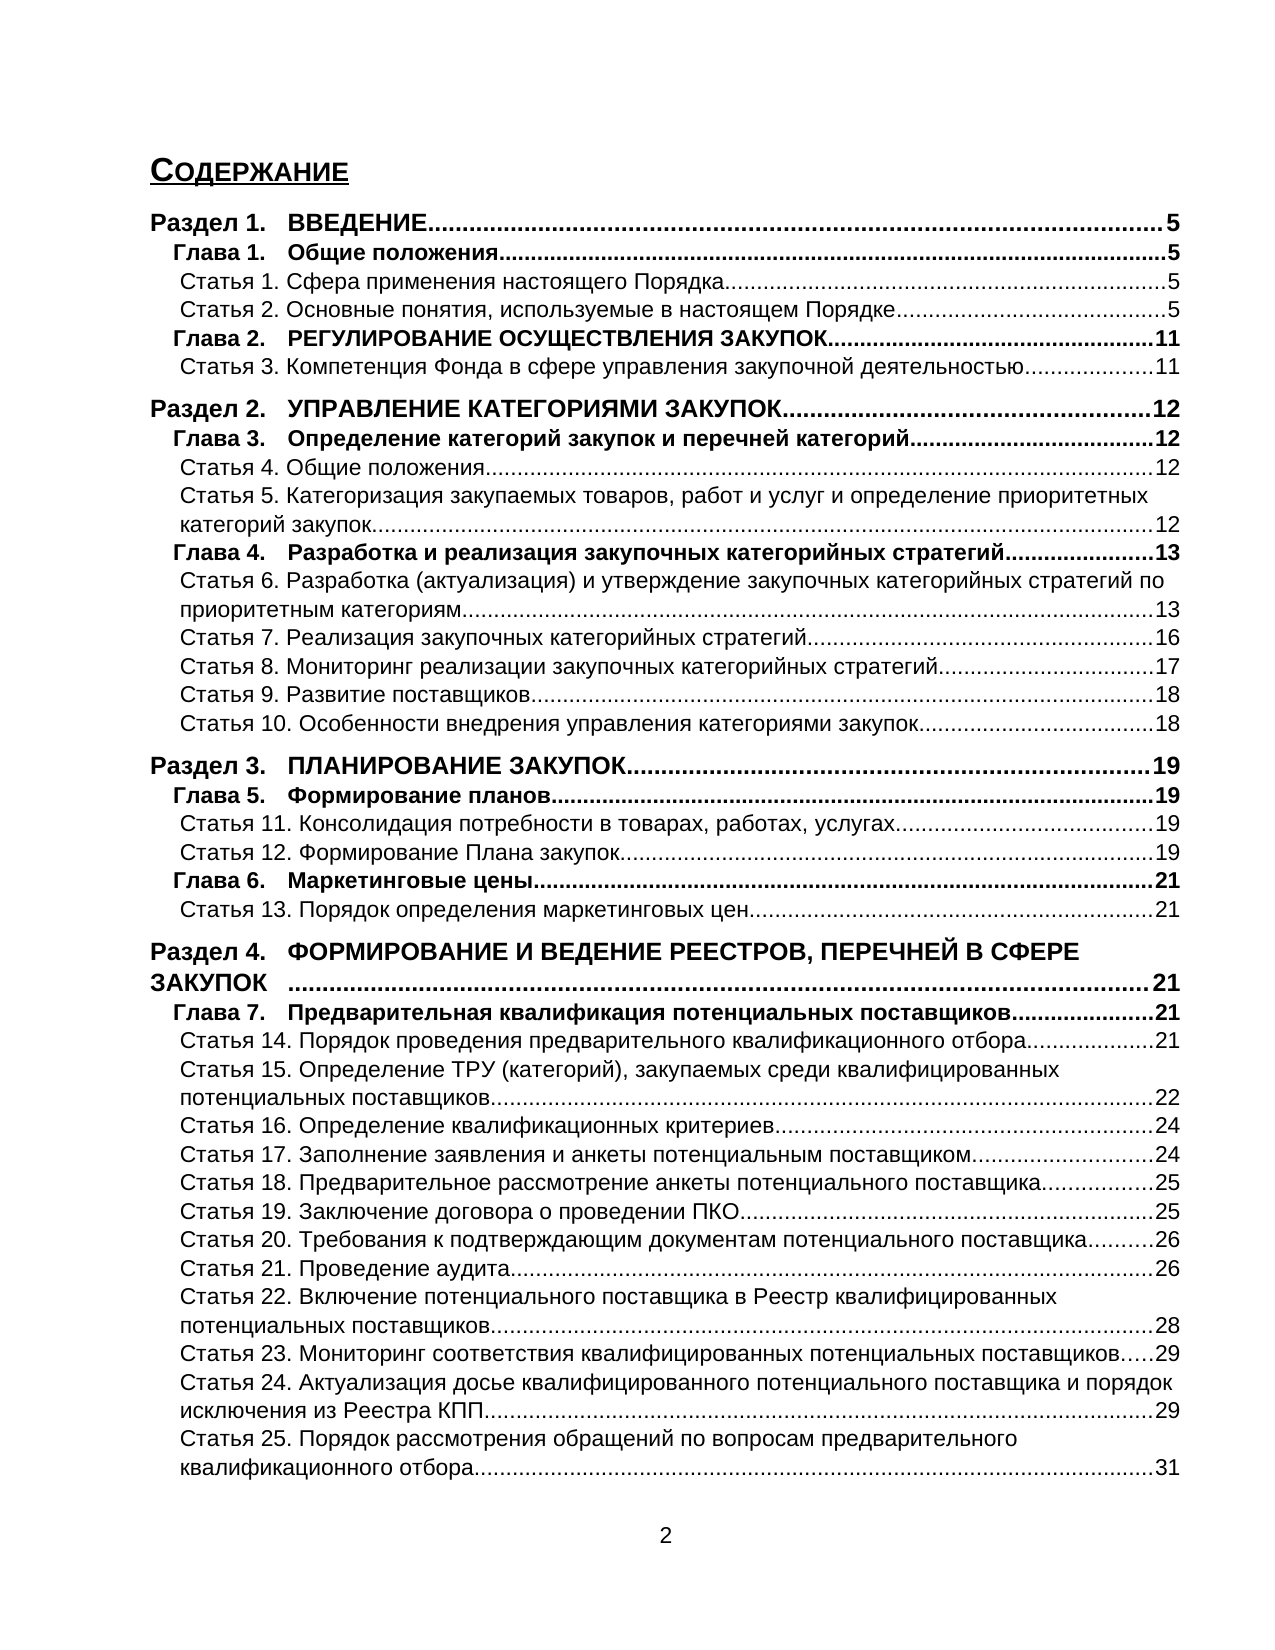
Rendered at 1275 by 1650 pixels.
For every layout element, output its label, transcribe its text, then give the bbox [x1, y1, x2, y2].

text Статья 14. Порядок проведения предварительного квалификационного отбора 21 [179, 1027, 1181, 1053]
text Статья 2. Основные понятия, используемые в настоящем Порядке 5 [179, 296, 1181, 322]
text Глава 7. Предварительная квалификация потенциальных поставщиков 21 [173, 999, 1181, 1025]
text Статья 16. Определение квалификационных критериев 24 [179, 1112, 1181, 1139]
text Статья 5. Категоризация закупаемых товаров, работ и услуг и определение приоритетных категорий закупок 12 [179, 482, 1181, 537]
text Глава 3. Определение категорий закупок и перечней категорий 12 [173, 425, 1181, 451]
text Статья 20. Требования к подтверждающим документам потенциального поставщика 26 [179, 1226, 1181, 1253]
text Глава 6. Маркетинговые цены 21 [173, 867, 1181, 893]
text Статья 1. Сфера применения настоящего Порядка 5 [179, 268, 1181, 294]
text Статья 8. Мониторинг реализации закупочных категорийных стратегий 17 [179, 653, 1181, 679]
text Статья 19. Заключение договора о проведении ПКО 25 [179, 1198, 1181, 1224]
text Статья 6. Разработка (актуализация) и утверждение закупочных категорийных стратегий по приоритетным категориям 13 [179, 567, 1181, 622]
text Статья 7. Реализация закупочных категорийных стратегий 16 [179, 624, 1181, 651]
text Глава 2. РЕГУЛИРОВАНИЕ ОСУЩЕСТВЛЕНИЯ ЗАКУПОК 11 [173, 324, 1181, 351]
text Статья 15. Определение ТРУ (категорий), закупаемых среди квалифицированных потенциальных поставщиков 22 [179, 1056, 1181, 1110]
text Статья 4. Общие положения 12 [179, 454, 1181, 480]
text Статья 23. Мониторинг соответствия квалифицированных потенциальных поставщиков 29 [179, 1340, 1181, 1366]
text Статья 21. Проведение аудита 26 [179, 1255, 1181, 1281]
text Раздел 3. ПЛАНИРОВАНИЕ ЗАКУПОК 19 [150, 751, 1181, 779]
text Статья 24. Актуализация досье квалифицированного потенциального поставщика и порядок исключения из Реестра КПП 29 [179, 1368, 1181, 1423]
text Глава 5. Формирование планов 19 [173, 782, 1181, 808]
text Раздел 2. УПРАВЛЕНИЕ КАТЕГОРИЯМИ ЗАКУПОК 12 [150, 394, 1181, 423]
text Статья 25. Порядок рассмотрения обращений по вопросам предварительного квалификационного отбора 31 [179, 1425, 1181, 1480]
text Статья 22. Включение потенциального поставщика в Реестр квалифицированных потенциальных поставщиков 28 [179, 1283, 1181, 1338]
text Статья 18. Предварительное рассмотрение анкеты потенциального поставщика 25 [179, 1169, 1181, 1196]
text Статья 11. Консолидация потребности в товарах, работах, услугах 19 [179, 810, 1181, 837]
text Статья 17. Заполнение заявления и анкеты потенциальным поставщиком 24 [179, 1141, 1181, 1167]
text Статья 3. Компетенция Фонда в сфере управления закупочной деятельностью 11 [179, 353, 1181, 379]
text Статья 12. Формирование Плана закупок 19 [179, 839, 1181, 865]
text Глава 1. Общие положения 5 [173, 239, 1181, 266]
text Статья 9. Развитие поставщиков 18 [179, 681, 1181, 708]
text Статья 10. Особенности внедрения управления категориями закупок 18 [179, 710, 1181, 736]
text Раздел 1. ВВЕДЕНИЕ 5 [150, 208, 1181, 237]
text Содержание [150, 150, 1181, 188]
text Статья 13. Порядок определения маркетинговых цен 21 [179, 896, 1181, 922]
text Раздел 4. ФОРМИРОВАНИЕ И ВЕДЕНИЕ РЕЕСТРОВ, ПЕРЕЧНЕЙ В СФЕРЕ ЗАКУПОК 21 [150, 937, 1181, 996]
text Глава 4. Разработка и реализация закупочных категорийных стратегий 13 [173, 539, 1181, 565]
